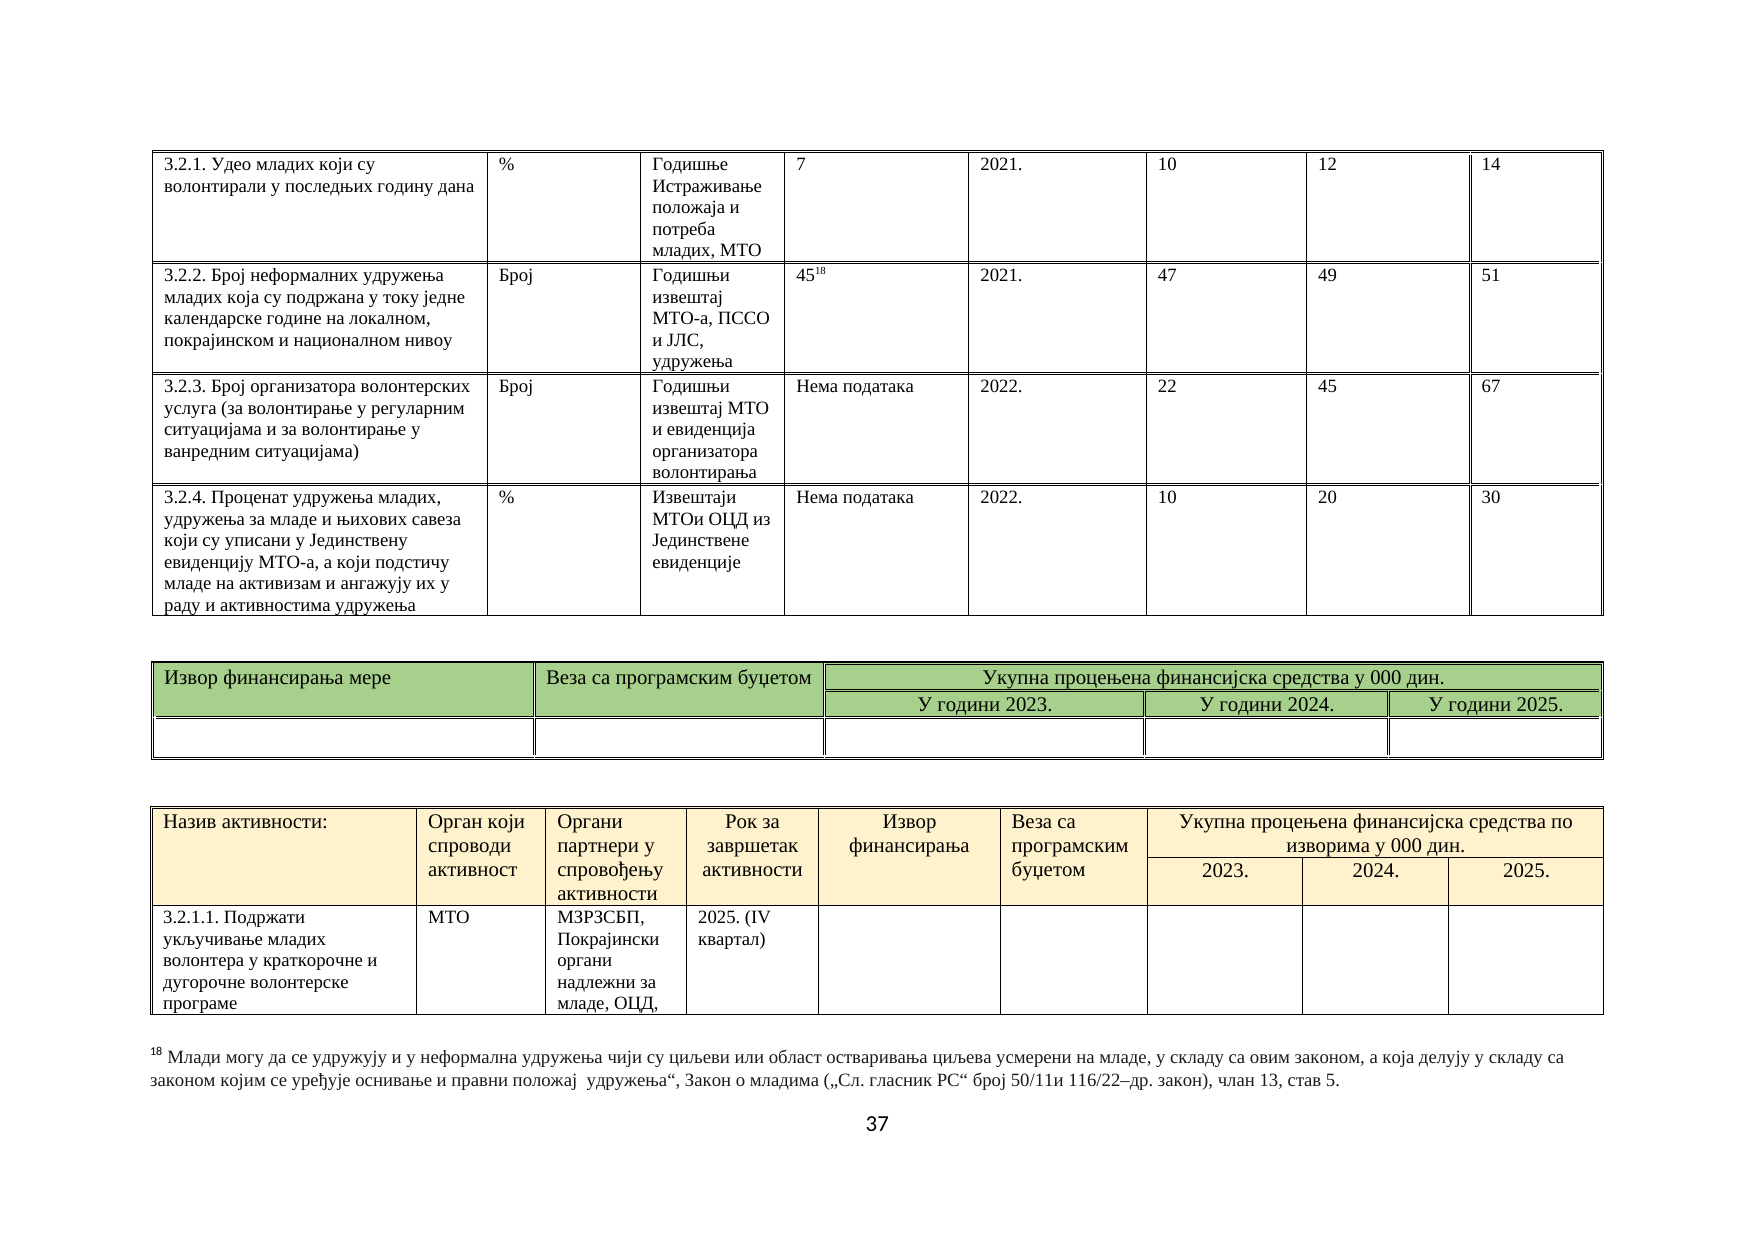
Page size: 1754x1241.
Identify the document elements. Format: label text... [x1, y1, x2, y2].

table_cell [1303, 906, 1448, 1014]
table_cell Извештаји МТОи ОЦД из Јединствене евиденције [641, 486, 784, 615]
table_cell Број [488, 375, 640, 483]
table_cell % [488, 153, 640, 261]
table_header Укупна процењена финансијска средства по изворима у 000 дин. [1148, 809, 1603, 857]
table_cell 30 [1470, 483, 1602, 615]
table_cell Нема података [785, 486, 968, 615]
table_cell 10 [1147, 153, 1306, 261]
table_cell [1145, 716, 1389, 757]
table_cell [154, 716, 534, 757]
table_header Рок за завршетак активности [687, 809, 818, 905]
table_cell 2024. [1303, 858, 1448, 905]
table_cell [1001, 906, 1147, 1014]
table_cell У години 2023. [826, 692, 1143, 716]
table_cell 2021. [969, 264, 1146, 372]
table_cell У години 2025. [1390, 689, 1601, 716]
table_cell 2023. [1148, 858, 1302, 905]
table_cell [1148, 906, 1302, 1014]
table_cell 2022. [969, 486, 1146, 615]
table_cell Годишњи извештај МТО-а, ПССО и ЈЛС, удружења [641, 264, 784, 372]
table_cell 22 [1147, 375, 1306, 483]
table_header Укупна процењена финансијска средства у 000 дин. [826, 665, 1601, 689]
table_header Извор финансирања [819, 809, 1000, 905]
table_cell 12 [1307, 153, 1470, 261]
table_header Назив активности: [153, 809, 416, 905]
table_header Веза са програмским буџетом [536, 663, 823, 716]
table_cell 47 [1147, 264, 1306, 372]
table_cell МТО [417, 906, 545, 1014]
table_cell Нема података [785, 375, 968, 483]
table_cell [825, 716, 1145, 757]
table_cell 2025. (IV квартал) [687, 906, 818, 1014]
table_cell [1389, 716, 1601, 757]
table_cell % [488, 486, 640, 615]
table_cell 3.2.1. Удео младих који су волонтирали у последњих годину дана [153, 153, 487, 261]
table_cell [1449, 906, 1603, 1014]
table_cell 3.2.2. Број неформалних удружења младих која су подржана у току једне календарске године на локалном, покрајинском и националном нивоу [153, 264, 487, 372]
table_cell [153, 906, 416, 1014]
table_cell 49 [1307, 264, 1469, 372]
table_cell Број [488, 264, 640, 372]
table_cell [819, 906, 1000, 1014]
table_cell 3.2.3. Број организатора волонтерских услуга (за волонтирање у регуларним ситуацијама и за волонтирање у ванредним ситуацијама) [153, 375, 487, 483]
table_cell 7 [785, 153, 968, 261]
table_cell 2021. [969, 153, 1146, 261]
table_cell Годишњи извештај МТО и евиденција организатора волонтирања [641, 375, 784, 483]
table_cell [535, 719, 824, 757]
table_header Извор финансирања мере [154, 663, 533, 716]
table_cell У години 2024. [1146, 692, 1387, 716]
table_cell 10 [1147, 486, 1306, 615]
table_header Oргани партнери у спровођењу активности [546, 809, 686, 905]
table_header Веза са програмским буџетом [1001, 809, 1147, 905]
table_cell 20 [1307, 486, 1469, 615]
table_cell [546, 906, 686, 1014]
table_header Орган који спроводи активност [417, 809, 545, 905]
table_cell 14 [1470, 153, 1601, 261]
table_cell 51 [1470, 261, 1602, 372]
table_cell 45 [1307, 375, 1469, 483]
table_cell 67 [1472, 372, 1601, 483]
table_cell 45 [785, 264, 968, 372]
table_cell 2025. [1449, 858, 1603, 905]
table_cell 2022. [969, 375, 1146, 483]
table_cell 3.2.4. Проценат удружења младих, удружења за младе и њихових савеза који су уписани у Јединствену евиденцију МТО-а, а који подстичу младе на активизам и ангажују их у раду и активностима удружења [153, 486, 487, 615]
